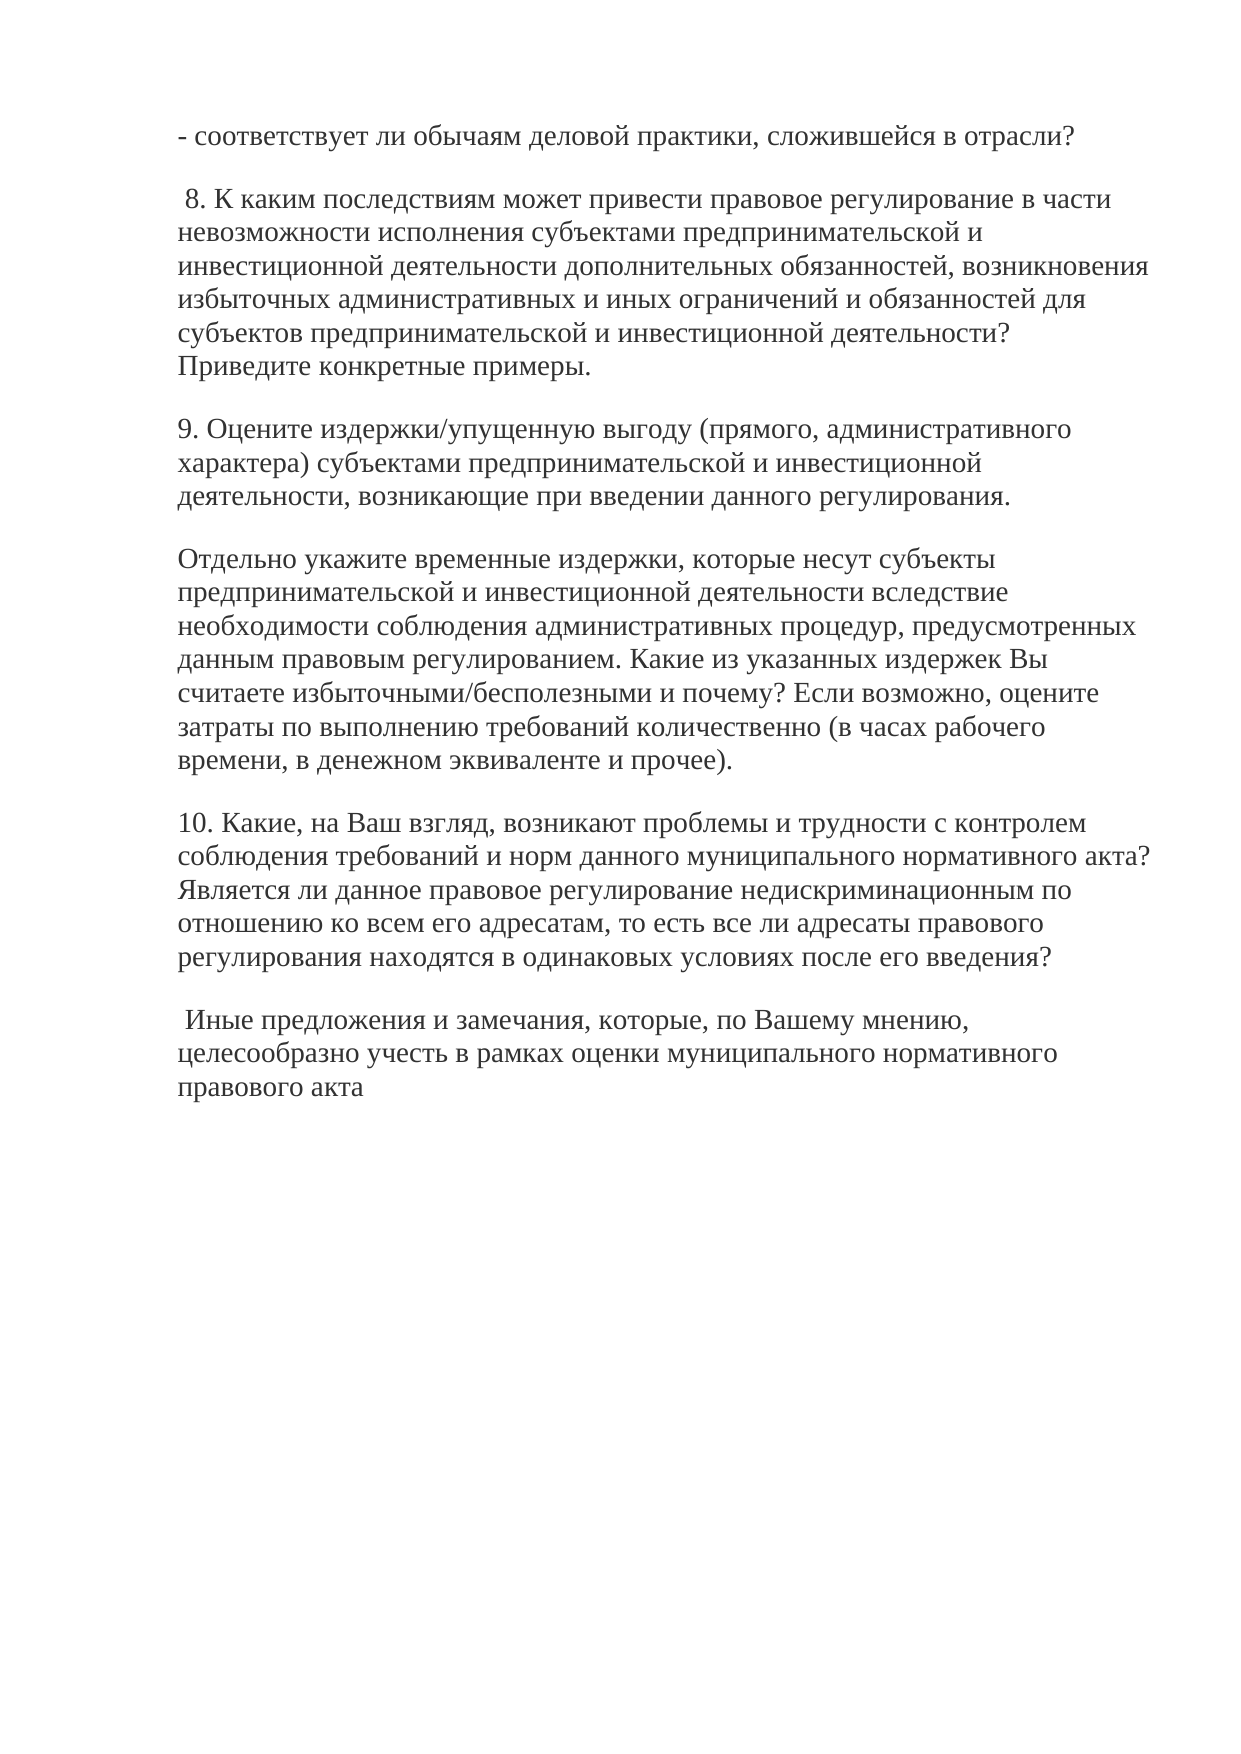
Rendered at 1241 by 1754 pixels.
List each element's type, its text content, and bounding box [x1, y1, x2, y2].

list 10. Какие, на Ваш взгляд, возникают проблемы и трудности с контролем соблюдения требований и норм данного муниципального нормативного акта? Является ли данное правовое регулирование недискриминационным по отношению ко всем его адресатам, то есть все ли адресаты правового регулирования находятся в одинаковых условиях после его введения? [177, 805, 1152, 973]
list Иные предложения и замечания, которые, по Вашему мнению, целесообразно учесть в рамках оценки муниципального нормативного правового акта [177, 1002, 1152, 1102]
list 8. К каким последствиям может привести правовое регулирование в части невозможности исполнения субъектами предпринимательской и инвестиционной деятельности дополнительных обязанностей, возникновения избыточных административных и иных ограничений и обязанностей для субъектов предпринимательской и инвестиционной деятельности? Приведите конкретные примеры. [177, 181, 1152, 382]
list - соответствует ли обычаям деловой практики, сложившейся в отрасли? [177, 118, 1152, 152]
list 9. Оцените издержки/упущенную выгоду (прямого, административного характера) субъектами предпринимательской и инвестиционной деятельности, возникающие при введении данного регулирования. [177, 411, 1152, 512]
list Отдельно укажите временные издержки, которые несут субъекты предпринимательской и инвестиционной деятельности вследствие необходимости соблюдения административных процедур, предусмотренных данным правовым регулированием. Какие из указанных издержек Вы считаете избыточными/бесполезными и почему? Если возможно, оцените затраты по выполнению требований количественно (в часах рабочего времени, в денежном эквиваленте и прочее). [177, 541, 1152, 776]
